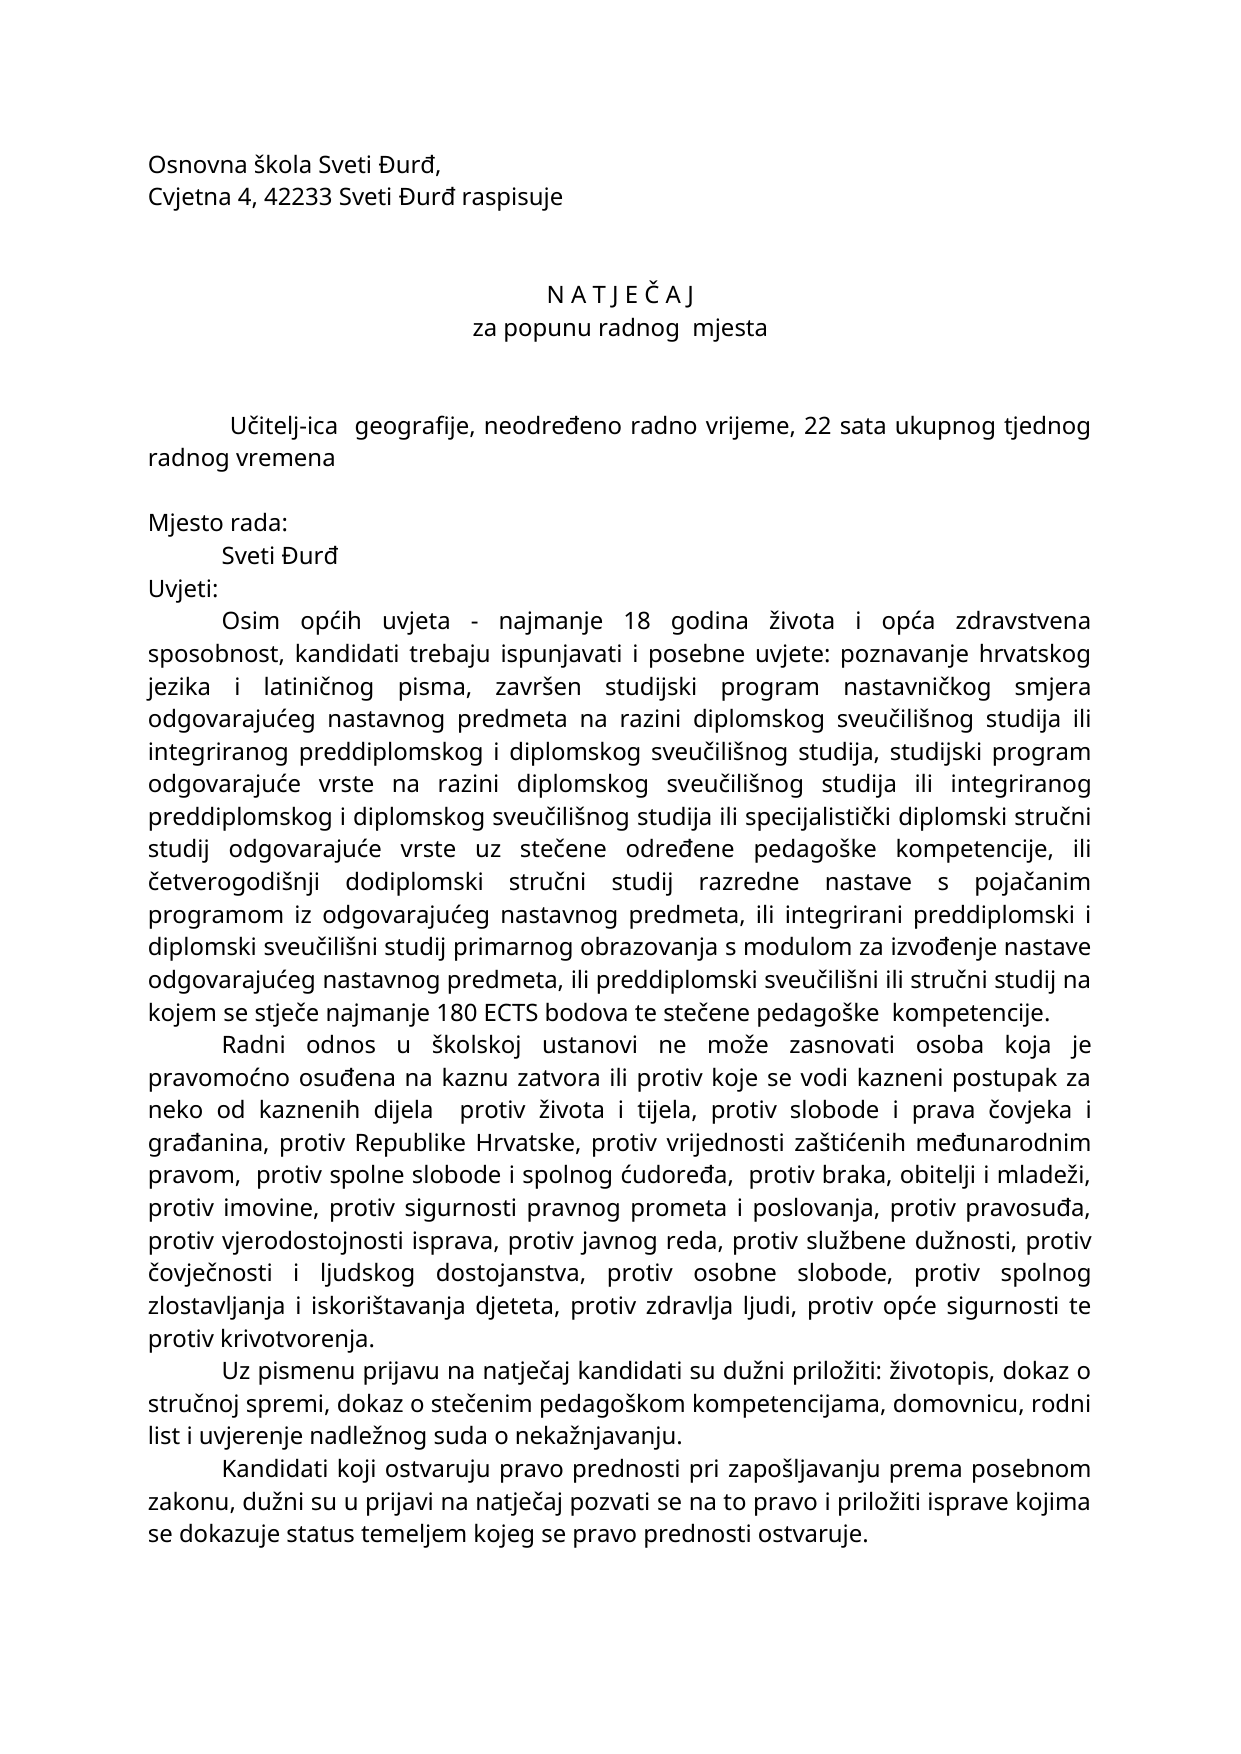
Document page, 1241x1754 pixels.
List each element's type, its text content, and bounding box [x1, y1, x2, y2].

text Uvjeti: [148, 571, 1093, 604]
text Radni odnos u školskoj ustanovi ne može zasnovati osoba koja je pravomoćno osuđena na kaznu zatvora ili protiv koje se vodi kazneni postupak za neko od kaznenih dijela protiv života i tijela, protiv slobode i prava čovjeka i građanina, protiv Republike Hrvatske, protiv vrijednosti zaštićenih međunarodnim pravom, protiv spolne slobode i spolnog ćudoređa, protiv braka, obitelji i mladeži, protiv imovine, protiv sigurnosti pravnog prometa i poslovanja, protiv pravosuđa, protiv vjerodostojnosti isprava, protiv javnog reda, protiv službene dužnosti, protiv čovječnosti i ljudskog dostojanstva, protiv osobne slobode, protiv spolnog zlostavljanja i iskorištavanja djeteta, protiv zdravlja ljudi, protiv opće sigurnosti te protiv krivotvorenja. [148, 1028, 1093, 1354]
text Sveti Đurđ [148, 539, 1093, 571]
text N A T J E Č A J [148, 278, 1093, 311]
text Kandidati koji ostvaruju pravo prednosti pri zapošljavanju prema posebnom zakonu, dužni su u prijavi na natječaj pozvati se na to pravo i priložiti isprave kojima se dokazuje status temeljem kojeg se pravo prednosti ostvaruje. [148, 1452, 1093, 1549]
text Osnovna škola Sveti Đurđ, [148, 148, 1093, 180]
text Uz pismenu prijavu na natječaj kandidati su dužni priložiti: životopis, dokaz o stručnoj spremi, dokaz o stečenim pedagoškom kompetencijama, domovnicu, rodni list i uvjerenje nadležnog suda o nekažnjavanju. [148, 1354, 1093, 1452]
text Mjesto rada: [148, 506, 1093, 539]
list Učitelj-ica geografije, neodređeno radno vrijeme, 22 sata ukupnog tjednog radnog vremena [148, 408, 1093, 474]
text Cvjetna 4, 42233 Sveti Đurđ raspisuje [148, 180, 1093, 213]
text Osim općih uvjeta - najmanje 18 godina života i opća zdravstvena sposobnost, kandidati trebaju ispunjavati i posebne uvjete: poznavanje hrvatskog jezika i latiničnog pisma, završen studijski program nastavničkog smjera odgovarajućeg nastavnog predmeta na razini diplomskog sveučilišnog studija ili integriranog preddiplomskog i diplomskog sveučilišnog studija, studijski program odgovarajuće vrste na razini diplomskog sveučilišnog studija ili integriranog preddiplomskog i diplomskog sveučilišnog studija ili specijalistički diplomski stručni studij odgovarajuće vrste uz stečene određene pedagoške kompetencije, ili četverogodišnji dodiplomski stručni studij razredne nastave s pojačanim programom iz odgovarajućeg nastavnog predmeta, ili integrirani preddiplomski i diplomski sveučilišni studij primarnog obrazovanja s modulom za izvođenje nastave odgovarajućeg nastavnog predmeta, ili preddiplomski sveučilišni ili stručni studij na kojem se stječe najmanje 180 ECTS bodova te stečene pedagoške kompetencije. [148, 604, 1093, 1028]
text za popunu radnog mjesta [148, 311, 1093, 343]
